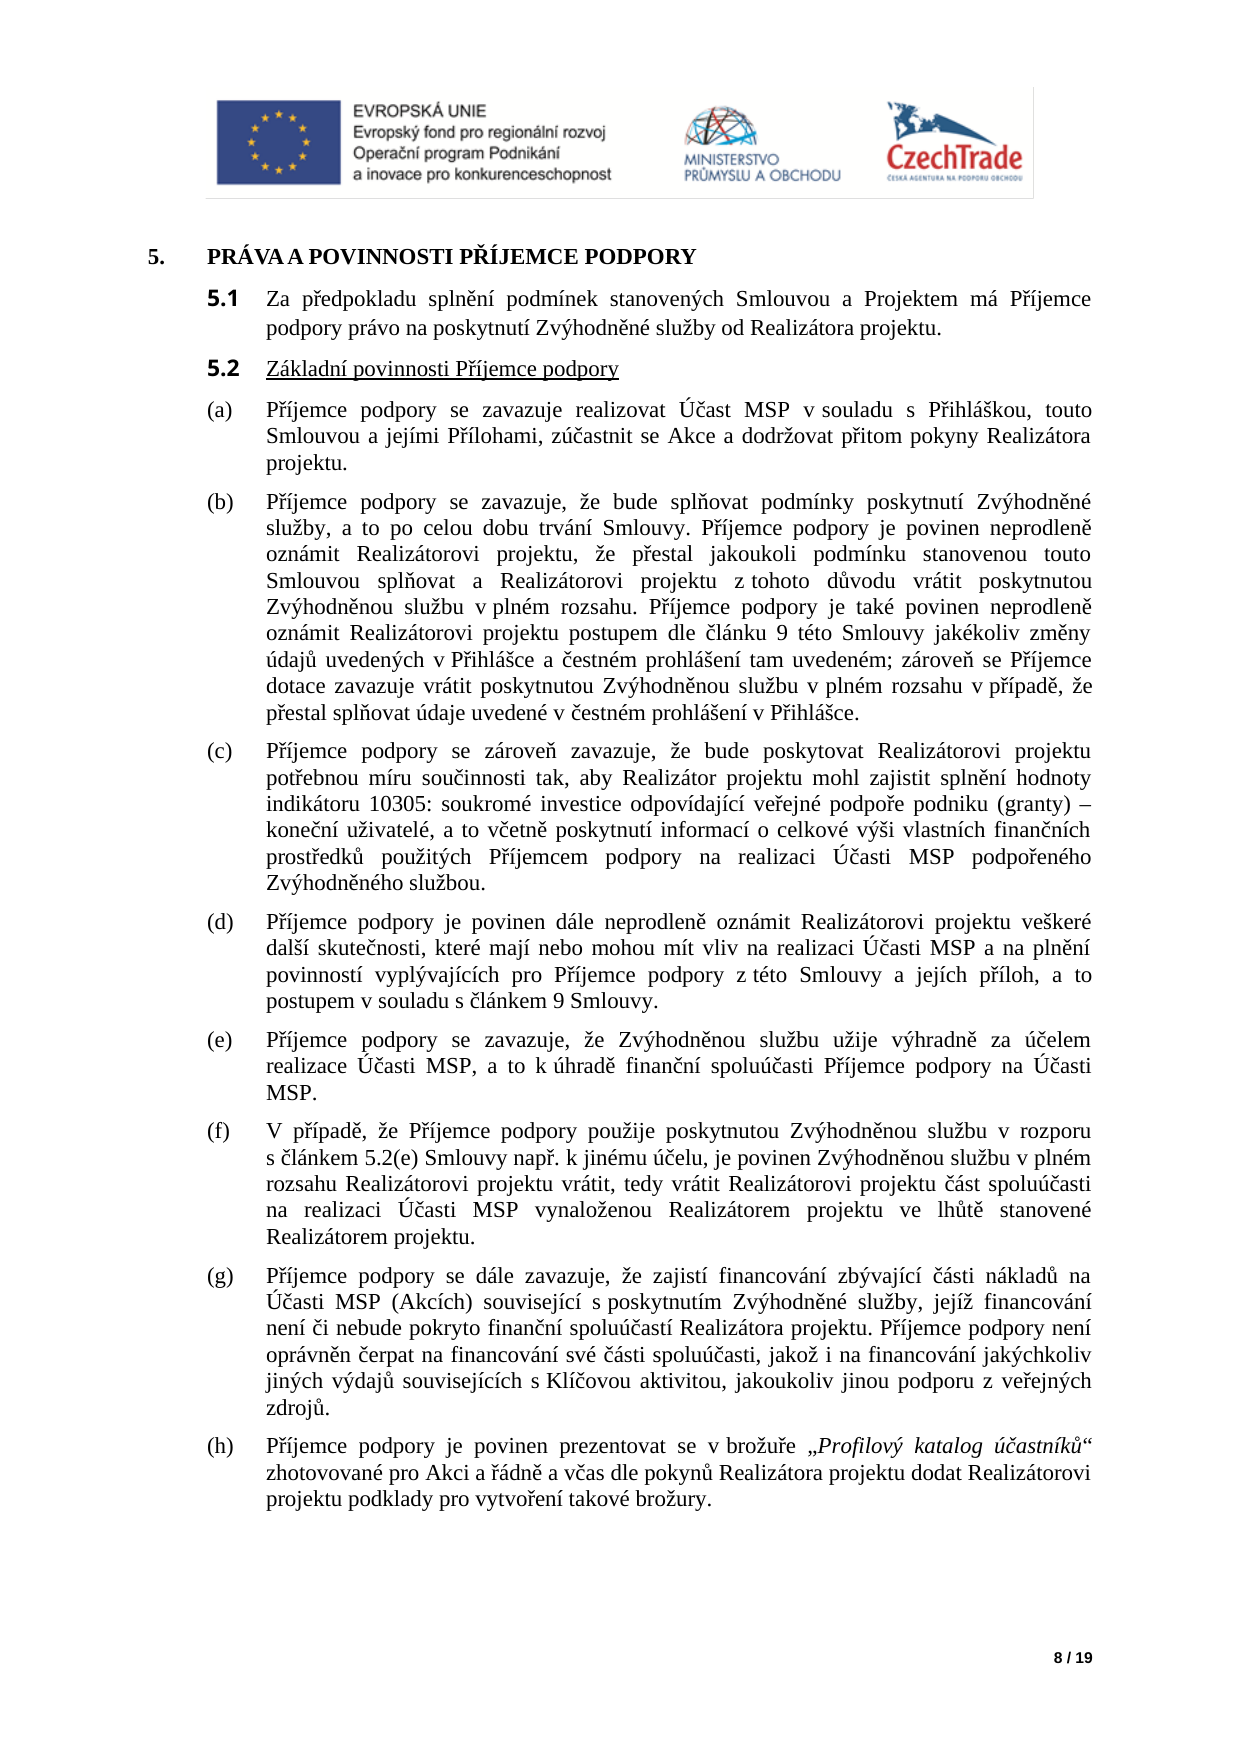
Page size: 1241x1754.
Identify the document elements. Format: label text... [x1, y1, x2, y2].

text V případě, že Příjemce podpory použije poskytnutou Zvýhodněnou službu v rozporu s článkem 5.2(e) Smlouvy např. k jinému účelu, je povinen Zvýhodněnou službu v plném rozsahu Realizátorovi projektu vrátit, tedy vrátit Realizátorovi projektu část spoluúčasti na realizaci Účasti MSP vynaloženou Realizátorem projektu ve lhůtě stanovené Realizátorem projektu. [207, 1117, 1092, 1249]
picture [205, 87, 1035, 200]
text Příjemce podpory se dále zavazuje, že zajistí financování zbývající části nákladů na Účasti MSP (Akcích) související s poskytnutím Zvýhodněné služby, jejíž financování není či nebude pokryto finanční spoluúčastí Realizátora projektu. Příjemce podpory není oprávněn čerpat na financování své části spoluúčasti, jakož i na financování jakýchkoliv jiných výdajů souvisejících s Klíčovou aktivitou, jakoukoliv jinou podporu z veřejných zdrojů. [207, 1262, 1092, 1420]
text Příjemce podpory se zavazuje, že bude splňovat podmínky poskytnutí Zvýhodněné služby, a to po celou dobu trvání Smlouvy. Příjemce podpory je povinen neprodleně oznámit Realizátorovi projektu, že přestal jakoukoli podmínku stanovenou touto Smlouvou splňovat a Realizátorovi projektu z tohoto důvodu vrátit poskytnutou Zvýhodněnou službu v plném rozsahu. Příjemce podpory je také povinen neprodleně oznámit Realizátorovi projektu postupem dle článku 9 této Smlouvy jakékoliv změny údajů uvedených v Přihlášce a čestném prohlášení tam uvedeném; zároveň se Příjemce dotace zavazuje vrátit poskytnutou Zvýhodněnou službu v plném rozsahu v případě, že přestal splňovat údaje uvedené v čestném prohlášení v Přihlášce. [207, 488, 1092, 725]
text Příjemce podpory se zavazuje realizovat Účast MSP v souladu s Přihláškou, touto Smlouvou a jejími Přílohami, zúčastnit se Akce a dodržovat přitom pokyny Realizátora projektu. [207, 396, 1092, 475]
text Příjemce podpory se zavazuje, že Zvýhodněnou službu užije výhradně za účelem realizace Účasti MSP, a to k úhradě finanční spoluúčasti Příjemce podpory na Účasti MSP. [207, 1026, 1092, 1105]
text Za předpokladu splnění podmínek stanovených Smlouvou a Projektem má Příjemce podpory právo na poskytnutí Zvýhodněné služby od Realizátora projektu. [207, 282, 1092, 340]
text Příjemce podpory je povinen prezentovat se v brožuře „Profilový katalog účastníků“ zhotovované pro Akci a řádně a včas dle pokynů Realizátora projektu dodat Realizátorovi projektu podklady pro vytvoření takové brožury. [207, 1432, 1092, 1511]
text Základní povinnosti Příjemce podpory [207, 352, 1092, 384]
text Příjemce podpory se zároveň zavazuje, že bude poskytovat Realizátorovi projektu potřebnou míru součinnosti tak, aby Realizátor projektu mohl zajistit splnění hodnoty indikátoru 10305: soukromé investice odpovídající veřejné podpoře podniku (granty) – koneční uživatelé, a to včetně poskytnutí informací o celkové výši vlastních finančních prostředků použitých Příjemcem podpory na realizaci Účasti MSP podpořeného Zvýhodněného službou. [207, 737, 1092, 896]
subtitle práva a povinnosti příjemce podpory [148, 243, 1092, 270]
text Příjemce podpory je povinen dále neprodleně oznámit Realizátorovi projektu veškeré další skutečnosti, které mají nebo mohou mít vliv na realizaci Účasti MSP a na plnění povinností vyplývajících pro Příjemce podpory z této Smlouvy a jejích příloh, a to postupem v souladu s článkem 9 Smlouvy. [207, 908, 1092, 1013]
